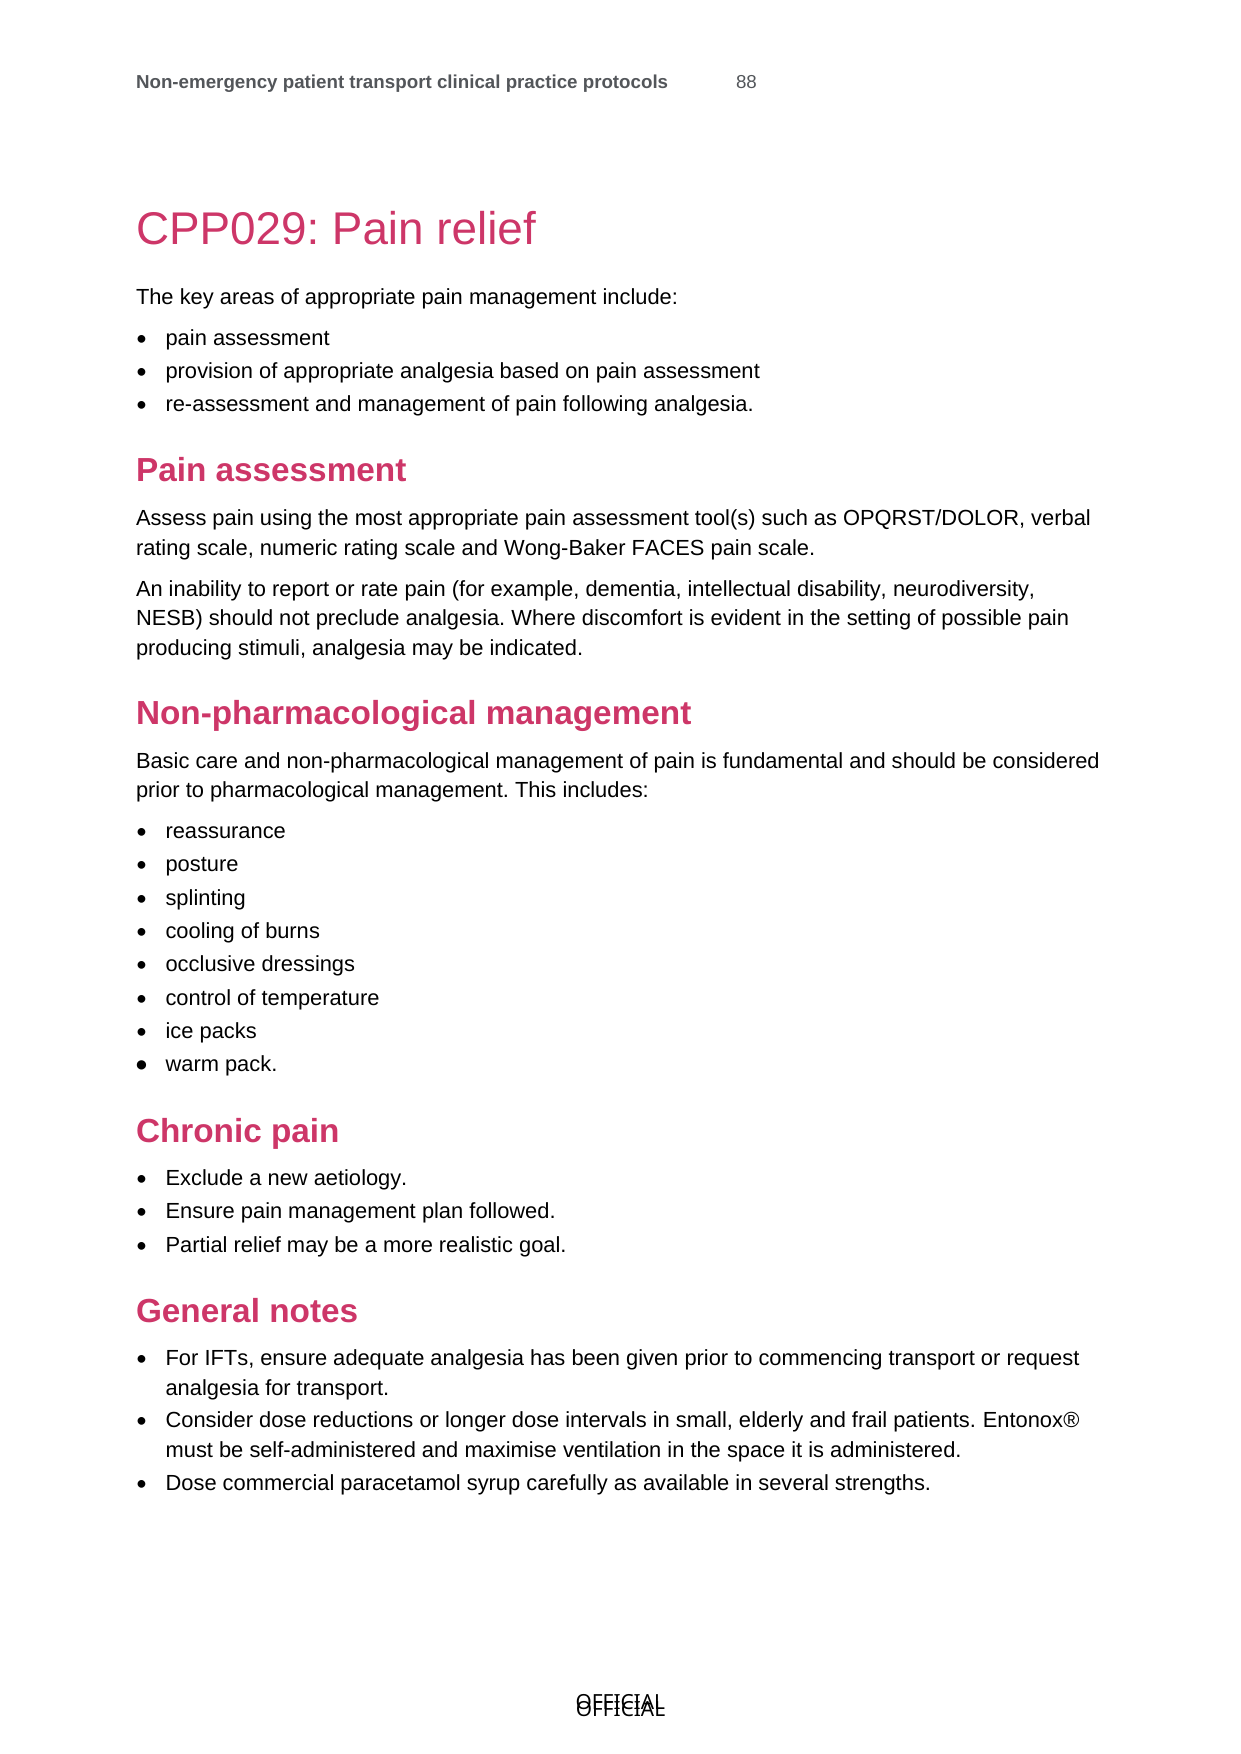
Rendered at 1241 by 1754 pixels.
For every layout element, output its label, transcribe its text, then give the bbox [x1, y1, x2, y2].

subtitle Pain assessment [136, 450, 1104, 489]
subtitle Non-pharmacological management [136, 693, 1104, 731]
text occlusive dressings [136, 948, 1104, 977]
text Assess pain using the most appropriate pain assessment tool(s) such as OPQRST/DOLOR, verbal rating scale, numeric rating scale and Wong-Baker FACES pain scale. [136, 501, 1104, 560]
text An inability to report or rate pain (for example, dementia, intellectual disability, neurodiversity, NESB) should not preclude analgesia. Where discomfort is evident in the setting of possible pain producing stimuli, analgesia may be indicated. [136, 572, 1104, 660]
text Basic care and non-pharmacological management of pain is fundamental and should be considered prior to pharmacological management. This includes: [136, 744, 1104, 802]
subtitle CPP029: Pain relief [136, 202, 1104, 254]
text ice packs [136, 1015, 1104, 1044]
text splinting [136, 881, 1104, 911]
text control of temperature [136, 981, 1104, 1011]
text Ensure pain management plan followed. [136, 1195, 1104, 1224]
text posture [136, 848, 1104, 877]
text Consider dose reductions or longer dose intervals in small, elderly and frail patients. Entonox® must be self-administered and maximise ventilation in the space it is administered. [136, 1404, 1104, 1462]
text pain assessment [136, 321, 1104, 350]
text re-assessment and management of pain following analgesia. [136, 388, 1104, 417]
text cooling of burns [136, 915, 1104, 944]
text warm pack. [136, 1048, 1104, 1077]
subtitle Chronic pain [136, 1111, 1104, 1149]
text For IFTs, ensure adequate analgesia has been given prior to commencing transport or request analgesia for transport. [136, 1342, 1104, 1400]
text reassurance [136, 815, 1104, 844]
text Exclude a new aetiology. [136, 1162, 1104, 1191]
text Dose commercial paracetamol syrup carefully as available in several strengths. [136, 1467, 1104, 1496]
subtitle General notes [136, 1291, 1104, 1329]
text The key areas of appropriate pain management include: [136, 279, 1104, 309]
text provision of appropriate analgesia based on pain assessment [136, 354, 1104, 384]
text Partial relief may be a more realistic goal. [136, 1228, 1104, 1257]
